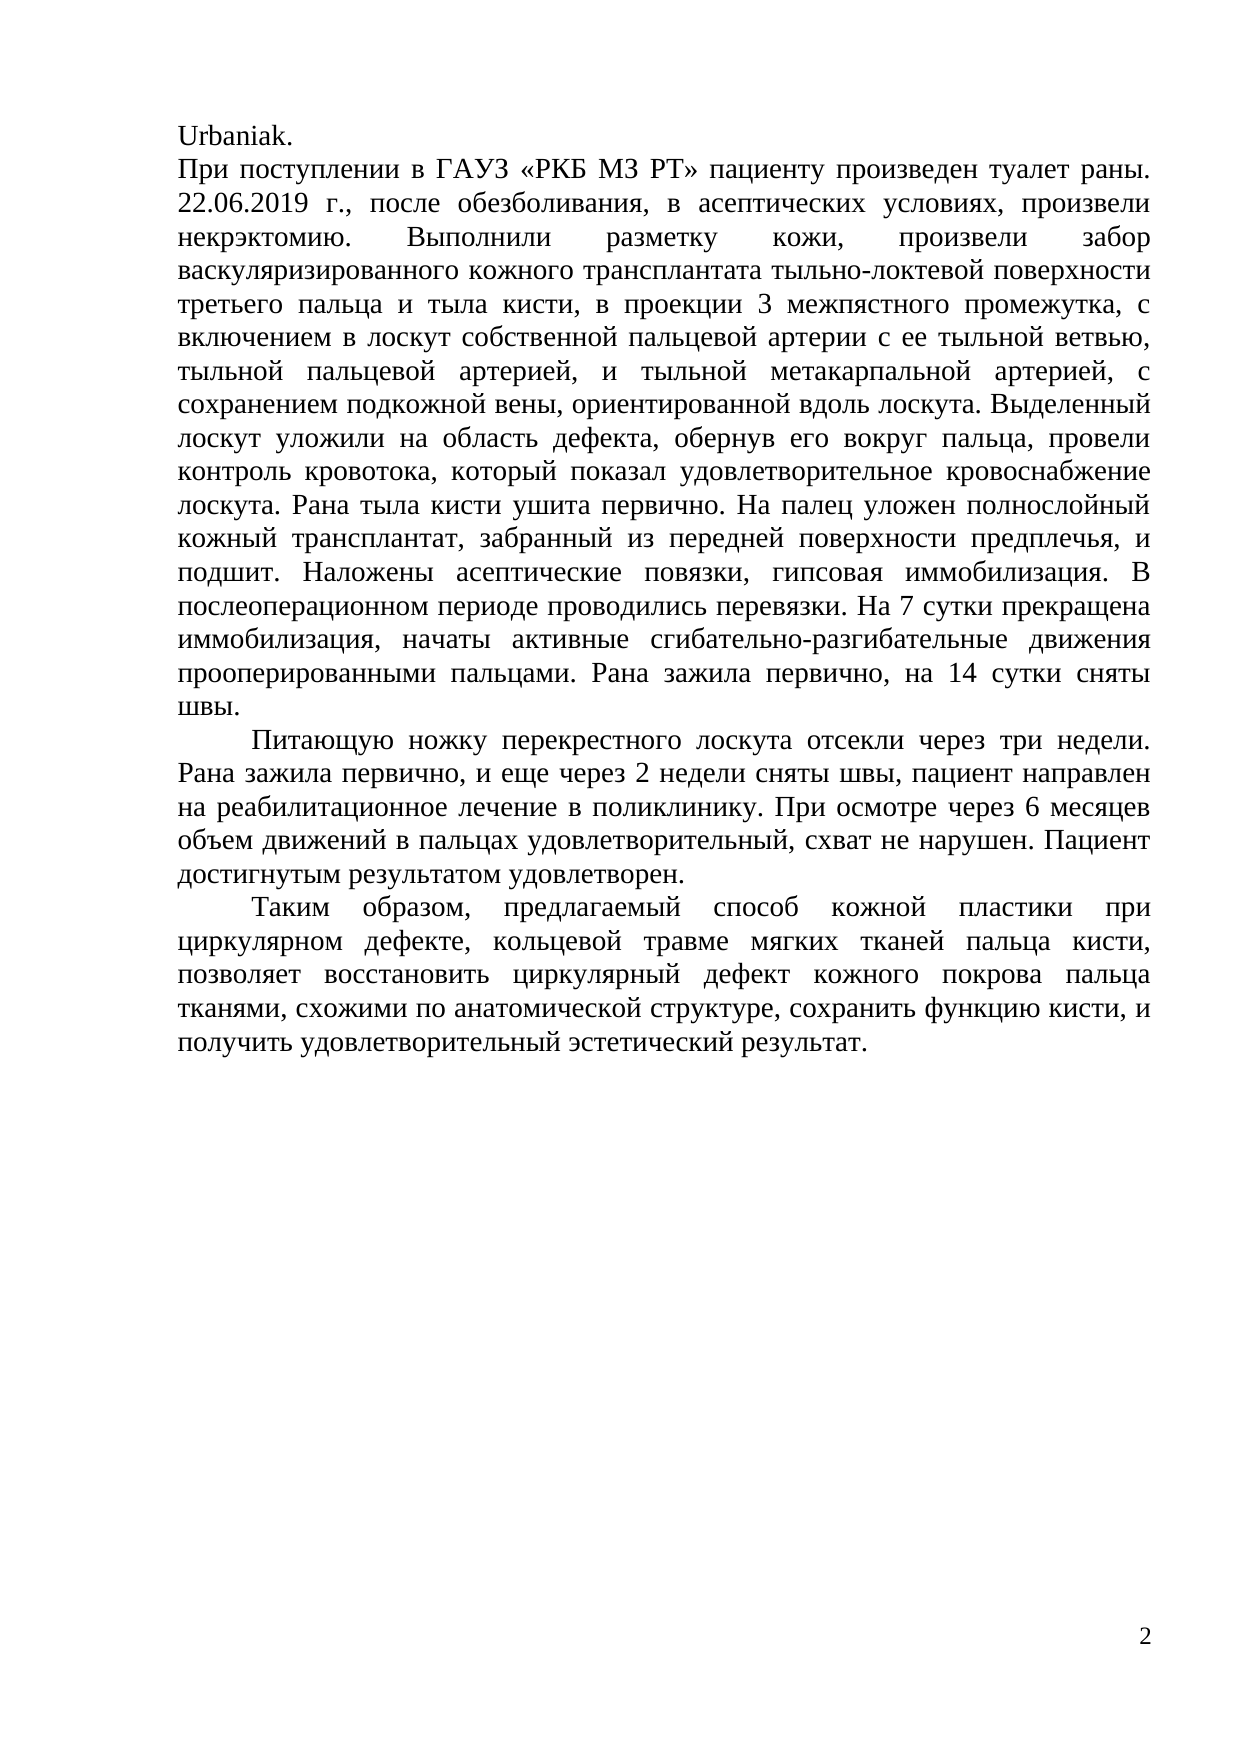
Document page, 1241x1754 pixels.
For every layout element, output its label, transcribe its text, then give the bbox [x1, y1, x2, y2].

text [177, 118, 1152, 722]
text Таким образом, предлагаемый способ кожной пластики при циркулярном дефекте, кольцевой травме мягких тканей пальца кисти, позволяет восстановить циркулярный дефект кожного покрова пальца тканями, схожими по анатомической структуре, сохранить функцию кисти, и получить удовлетворительный эстетический результат. [177, 889, 1152, 1057]
text Питающую ножку перекрестного лоскута отсекли через три недели. Рана зажила первично, и еще через 2 недели сняты швы, пациент направлен на реабилитационное лечение в поликлинику. При осмотре через 6 месяцев объем движений в пальцах удовлетворительный, схват не нарушен. Пациент достигнутым результатом удовлетворен. [177, 722, 1152, 889]
